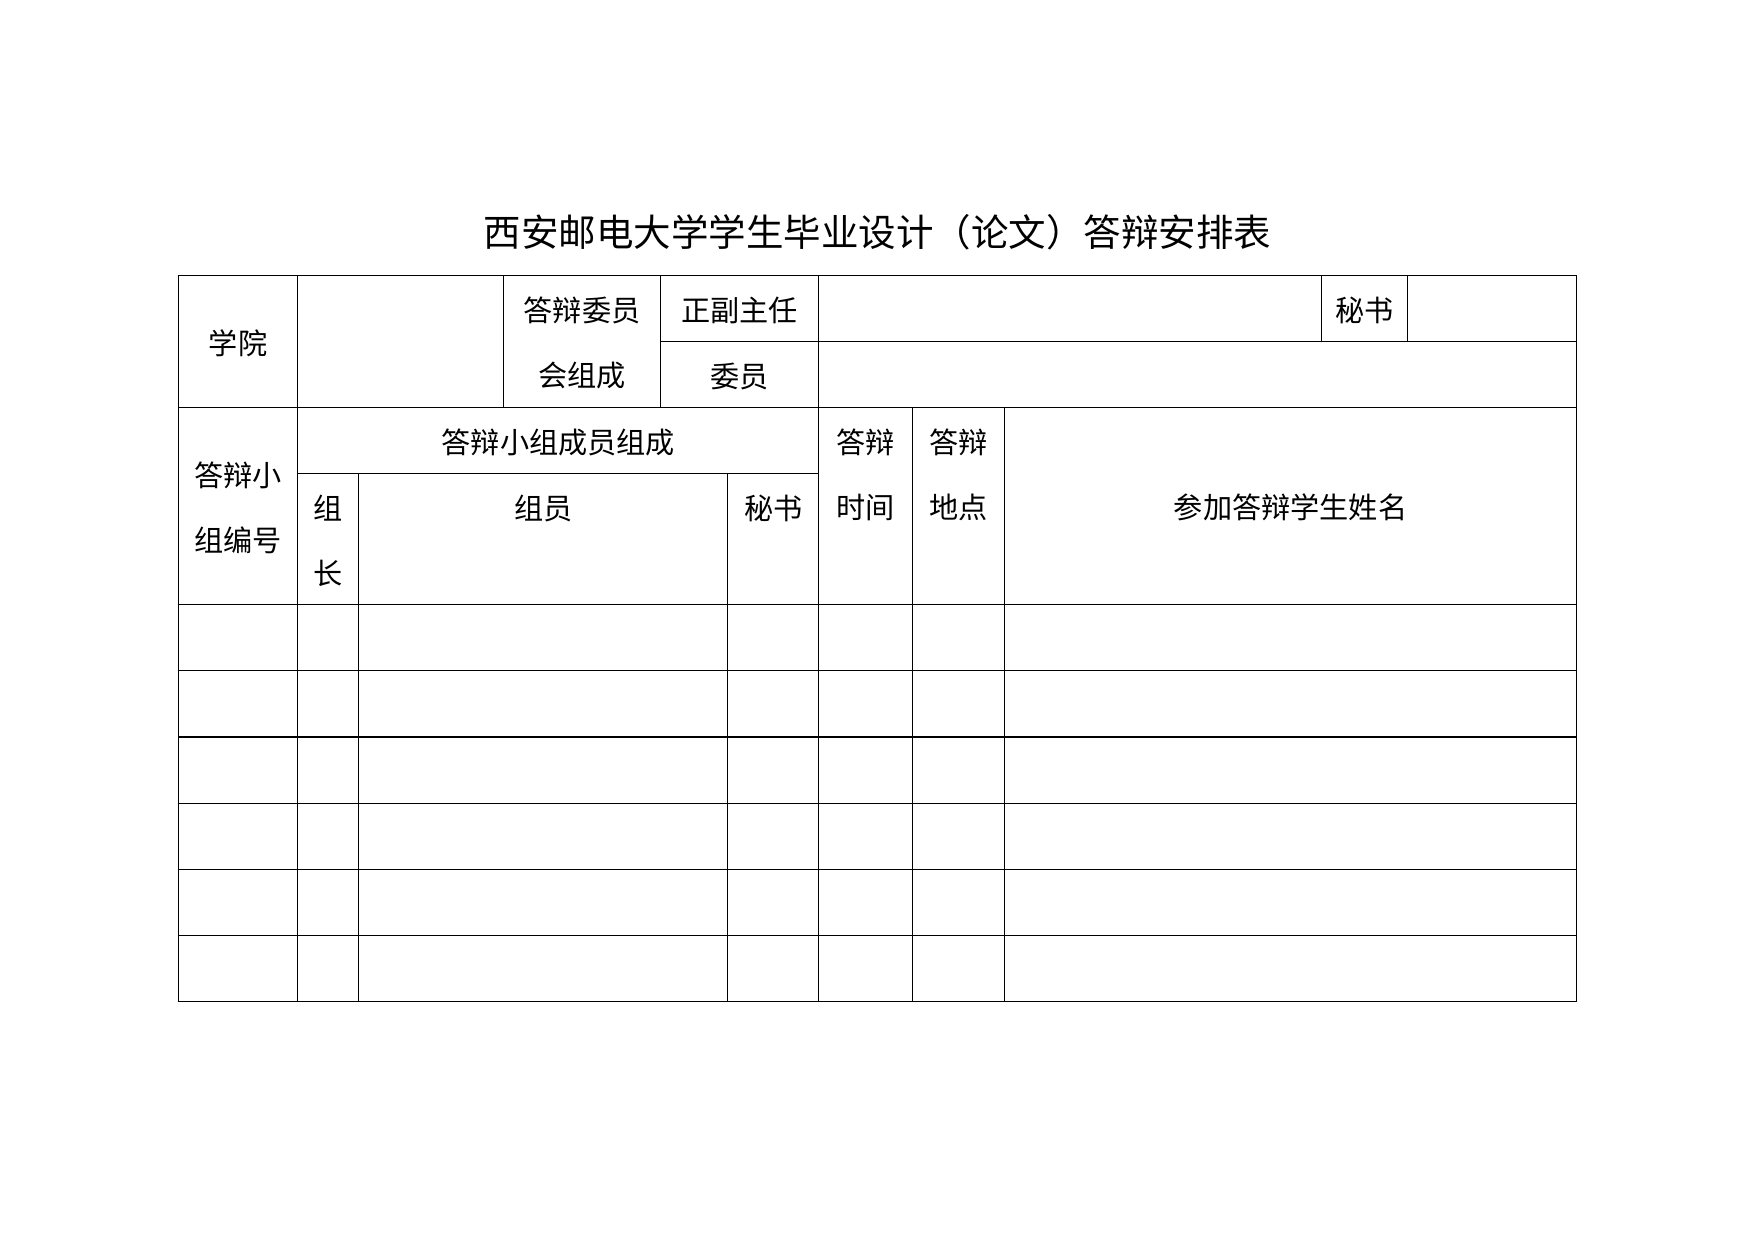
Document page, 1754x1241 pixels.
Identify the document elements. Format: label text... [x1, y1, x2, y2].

table_cell 答辩小 组编号 [179, 408, 297, 604]
table_cell [298, 671, 358, 736]
table_cell 参加答辩学生姓名 [1005, 408, 1576, 604]
table_cell 答辩 时间 [819, 408, 912, 604]
table_cell 秘书 [728, 474, 818, 604]
table_cell [819, 671, 912, 736]
table_cell [728, 671, 818, 736]
table_cell [728, 738, 818, 802]
table_cell [179, 671, 297, 736]
table_cell 答辩 地点 [913, 408, 1004, 604]
table_cell [359, 870, 727, 934]
table_cell [1005, 738, 1576, 802]
table_header [1408, 276, 1576, 341]
table_cell [298, 936, 358, 1001]
table_cell [359, 804, 727, 868]
table_cell [298, 605, 358, 670]
table_cell [1005, 936, 1576, 1001]
table_cell [359, 936, 727, 1001]
table_cell [298, 738, 358, 802]
table_header [819, 276, 1321, 341]
table_cell [728, 605, 818, 670]
table_header [298, 276, 503, 407]
table_cell [179, 605, 297, 670]
table_header 秘书 [1322, 276, 1407, 341]
table_cell [819, 342, 1576, 407]
table_header 正副主任 [661, 276, 818, 341]
table_cell 组长 [298, 474, 358, 604]
table_cell [359, 605, 727, 670]
table_cell [179, 738, 297, 802]
table_cell [913, 738, 1004, 802]
table_cell [913, 804, 1004, 868]
table_cell [819, 936, 912, 1001]
table_cell [728, 804, 818, 868]
table_cell [728, 870, 818, 934]
table_cell [1005, 870, 1576, 934]
table_cell [1005, 804, 1576, 868]
table_cell [913, 870, 1004, 934]
table_cell [913, 605, 1004, 670]
table_cell [298, 870, 358, 934]
table_cell [1005, 605, 1576, 670]
table_cell [359, 671, 727, 736]
table_cell [298, 804, 358, 868]
table_cell [819, 870, 912, 934]
table_cell [819, 738, 912, 802]
table_cell 组员 [359, 474, 727, 604]
table_cell [819, 605, 912, 670]
table_cell [913, 936, 1004, 1001]
table_cell [179, 936, 297, 1001]
table_header 答辩委员会组成 [504, 276, 660, 407]
table_cell [819, 804, 912, 868]
table_header 学院 [179, 276, 297, 407]
text 西安邮电大学学生毕业设计（论文）答辩安排表 [150, 198, 1604, 263]
table_cell [179, 804, 297, 868]
table_cell [359, 738, 727, 802]
table_cell 委员 [661, 342, 818, 407]
table_cell [728, 936, 818, 1001]
table_cell 答辩小组成员组成 [298, 408, 818, 473]
table_cell [1005, 671, 1576, 736]
table_cell [913, 671, 1004, 736]
table_cell [179, 870, 297, 934]
